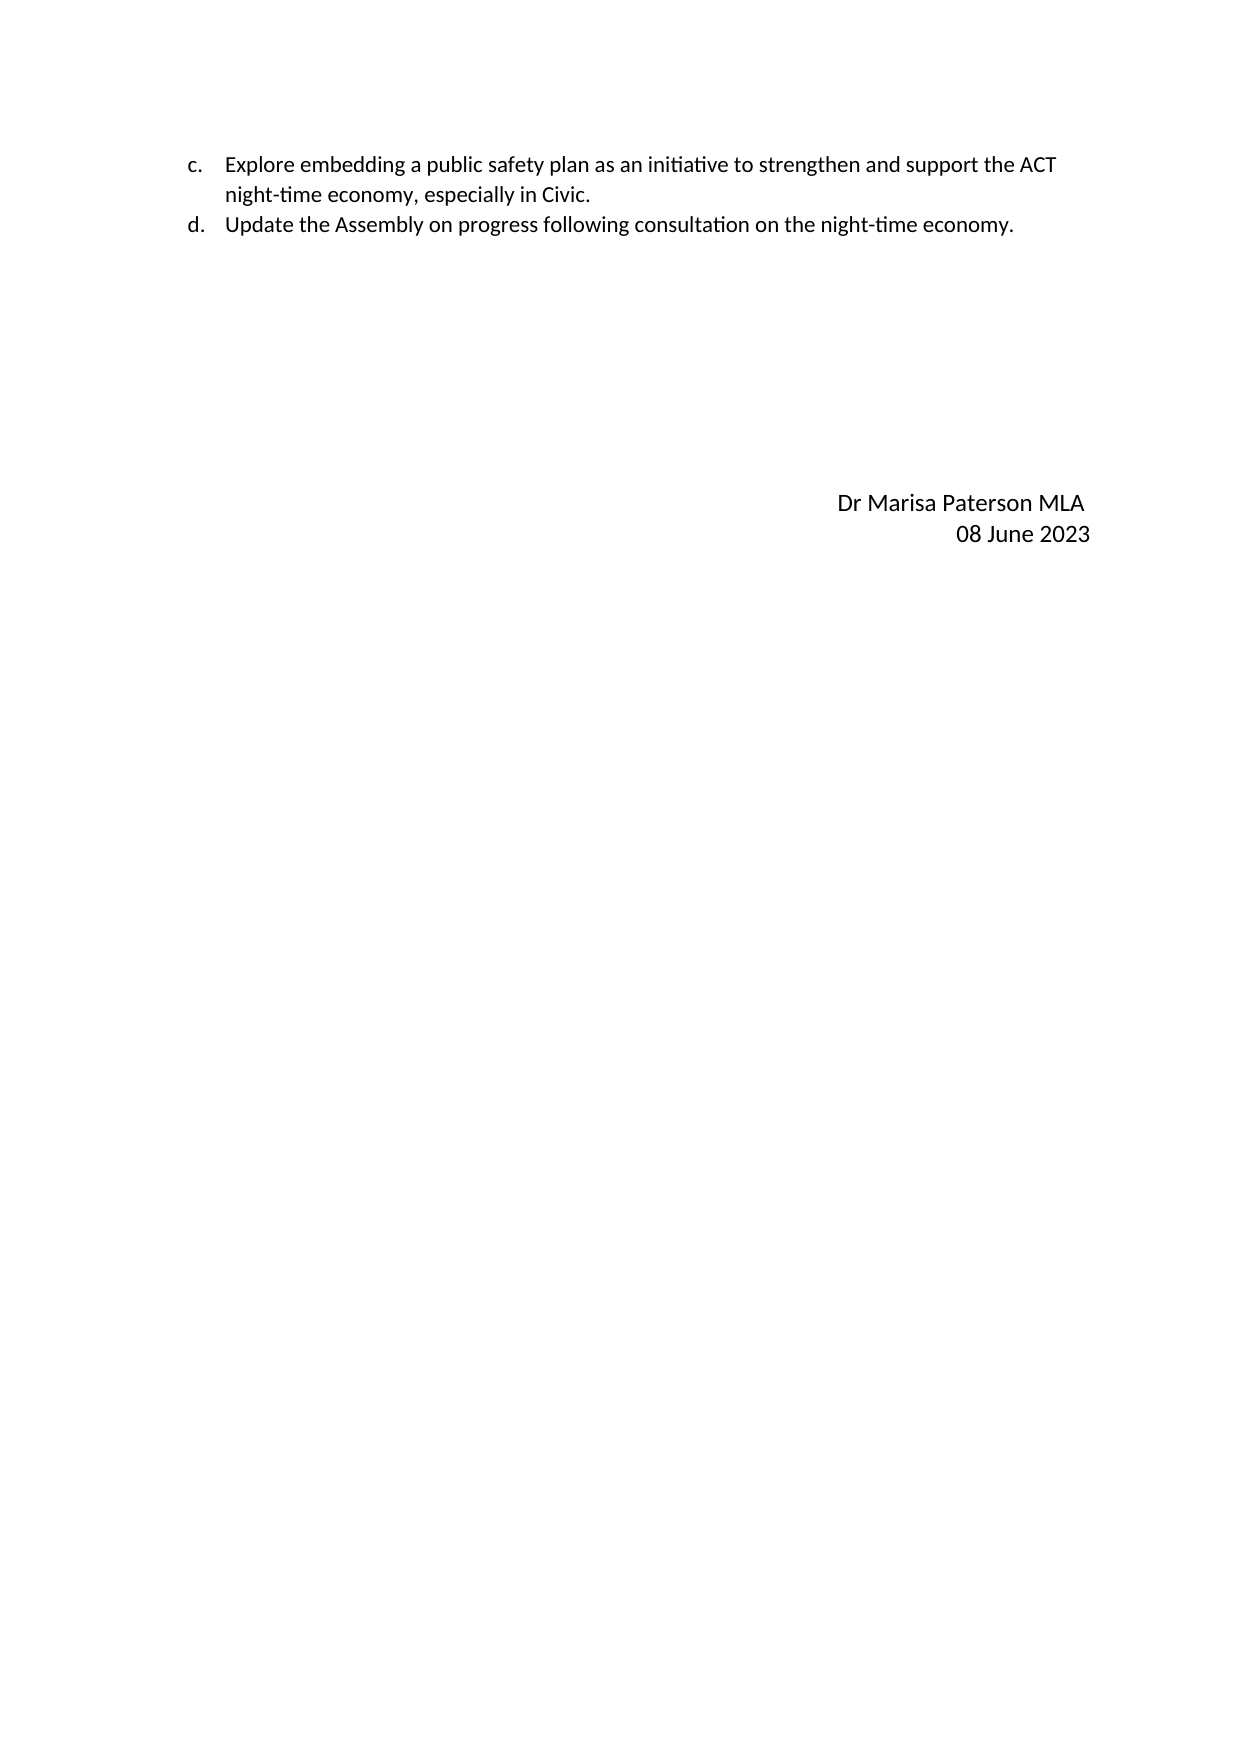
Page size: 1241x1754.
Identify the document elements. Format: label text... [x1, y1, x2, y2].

list Update the Assembly on progress following consultation on the night-time economy. [187, 210, 1090, 238]
text 08 June 2023 [150, 518, 1090, 548]
list Explore embedding a public safety plan as an initiative to strengthen and support the ACT night-time economy, especially in Civic. [187, 150, 1090, 208]
text Dr Marisa Paterson MLA [150, 487, 1090, 518]
